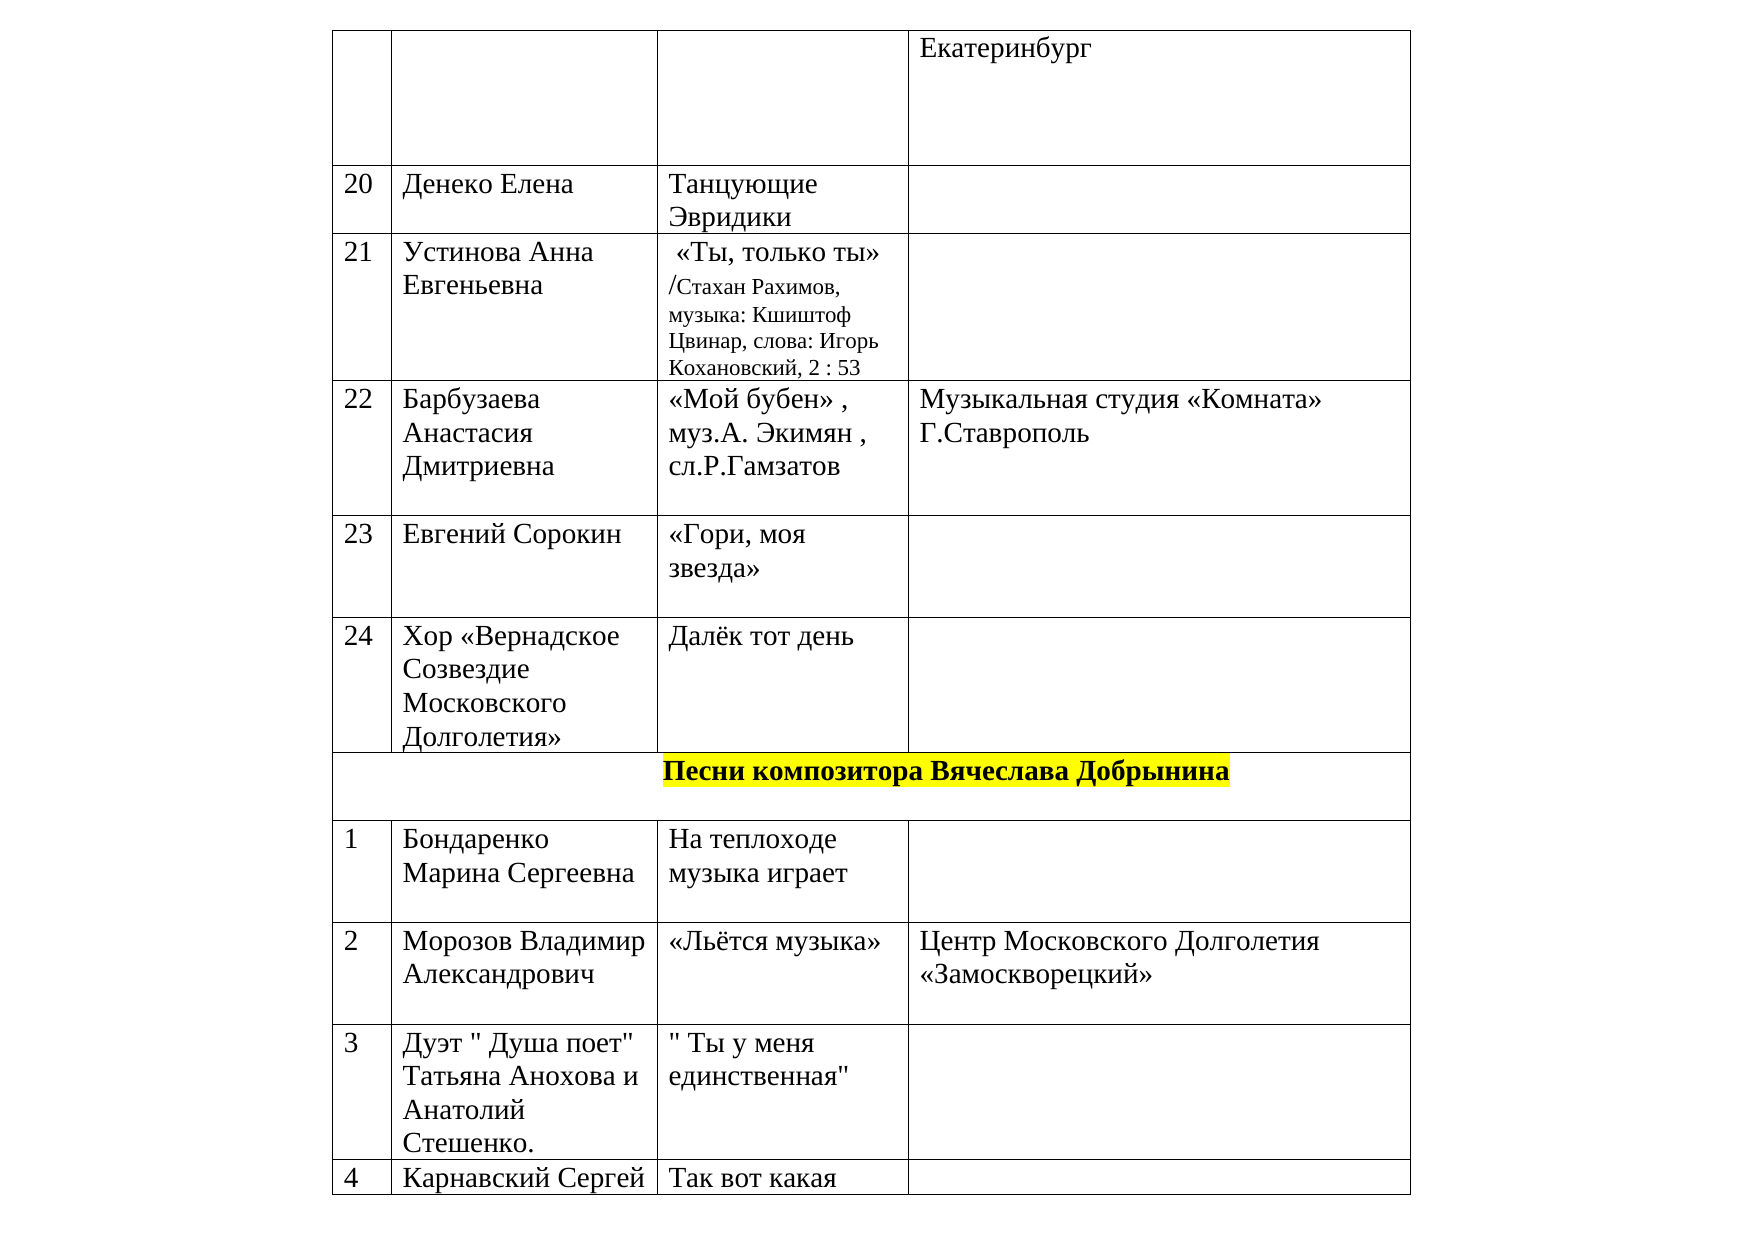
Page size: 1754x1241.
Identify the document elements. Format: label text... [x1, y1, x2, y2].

table_cell Далёк тот день [658, 618, 908, 752]
table_cell 24 [333, 618, 391, 752]
table_cell [909, 516, 1410, 617]
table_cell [658, 31, 908, 165]
table_cell 1 [333, 821, 391, 922]
table_cell «Гори, моя звезда» [658, 516, 908, 617]
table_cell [392, 31, 657, 165]
table_cell 2 [333, 923, 391, 1024]
table_cell [909, 1160, 1410, 1193]
table_cell 20 [333, 166, 391, 233]
table_cell «Мой бубен» , муз.А. Экимян , сл.Р.Гамзатов [658, 381, 908, 515]
table_cell Барбузаева Анастасия Дмитриевна [392, 381, 657, 515]
table_cell «Льётся музыка» [658, 923, 908, 1024]
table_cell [392, 1160, 657, 1193]
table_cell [909, 31, 1410, 165]
table_cell 3 [333, 1025, 391, 1159]
table_cell [909, 821, 1410, 922]
table_cell [909, 1025, 1410, 1159]
table_cell Музыкальная студия «Комната» Г.Ставрополь [909, 381, 1410, 515]
table_cell Хор «Вернадское Созвездие Московского Долголетия» [392, 618, 657, 752]
table_cell Денеко Елена [392, 166, 657, 233]
table_cell 19 [333, 31, 391, 165]
table_cell " Ты у меня единственная" [658, 1025, 908, 1159]
table_cell Бондаренко Марина Сергеевна [392, 821, 657, 922]
table_cell 23 [333, 516, 391, 617]
table_cell Морозов Владимир Александрович [392, 923, 657, 1024]
table_cell [909, 166, 1410, 233]
table_cell На теплоходе музыка играет [658, 821, 908, 922]
table_cell [909, 618, 1410, 752]
table_cell Центр Московского Долголетия «Замоскворецкий» [909, 923, 1410, 1024]
table_cell 21 [333, 234, 391, 380]
table_cell Танцующие Эвридики [658, 166, 908, 233]
table_cell Дуэт " Душа поет" Татьяна Анохова и Анатолий Стешенко. [392, 1025, 657, 1159]
table_cell «Ты, только ты» /Стахан Рахимов, музыка: Кшиштоф Цвинар, слова: Игорь Кохановский, 2 : 53 [658, 234, 908, 380]
table_cell Евгений Сорокин [392, 516, 657, 617]
table_cell Песни композитора Вячеслава Добрынина [333, 753, 1410, 820]
table_cell 4 [333, 1160, 391, 1193]
table_cell 22 [333, 381, 391, 515]
table_cell Устинова Анна Евгеньевна [392, 234, 657, 380]
table_cell [909, 234, 1410, 380]
table_cell Так вот какая ты… [658, 1160, 908, 1193]
